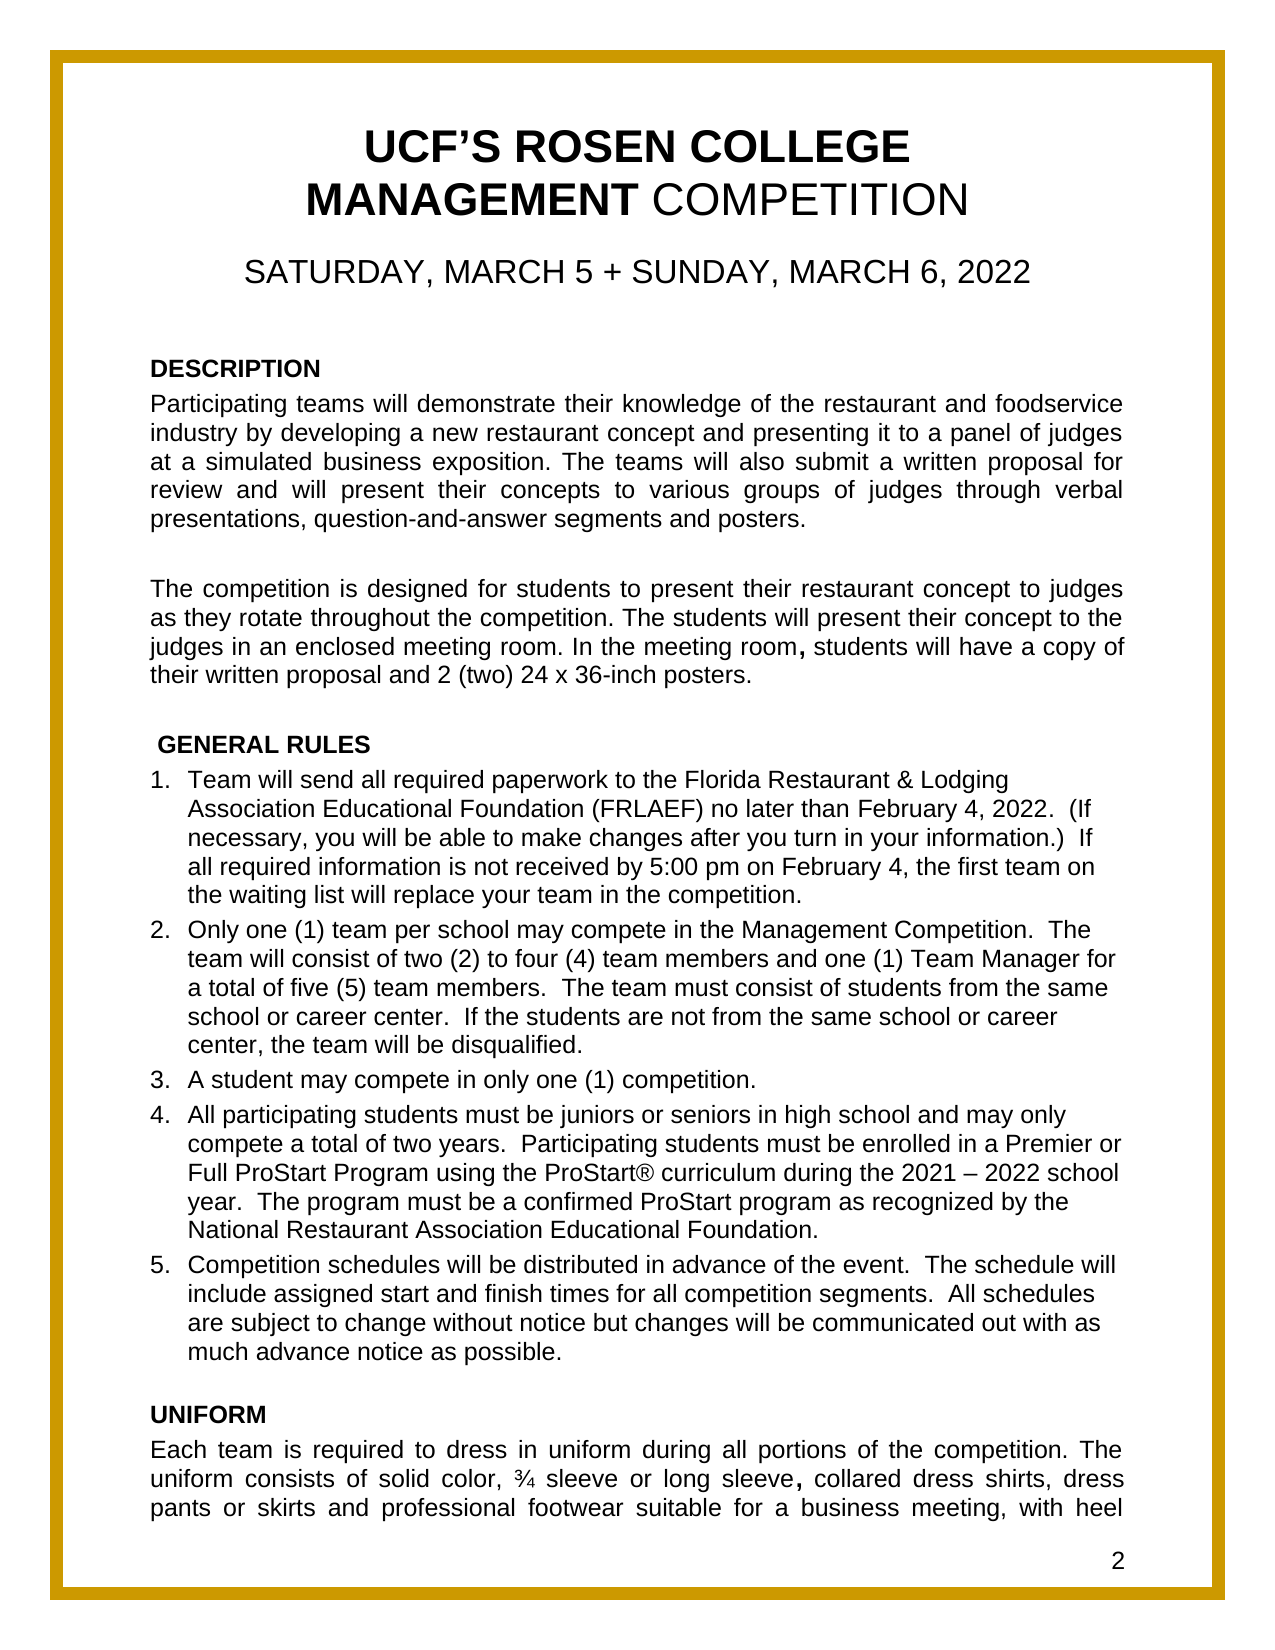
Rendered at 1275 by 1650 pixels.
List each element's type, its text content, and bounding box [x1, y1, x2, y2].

list A student may compete in only one (1) competition. [150, 1065, 1125, 1094]
subtitle saturDAY, mARCH 5 + sunDAY, mARCH 6, 2022 [150, 252, 1125, 290]
subtitle Management Competition [150, 173, 1125, 225]
list Only one (1) team per school may compete in the Management Competition. The team will consist of two (2) to four (4) team members and one (1) Team Manager for a total of five (5) team members. The team must consist of students from the same school or career center. If the students are not from the same school or career center, the team will be disqualified. [150, 915, 1125, 1059]
subtitle UCF’S ROSEN COLLEGE [150, 120, 1125, 173]
text Description [150, 354, 1125, 383]
text Participating teams will demonstrate their knowledge of the restaurant and foodservice industry by developing a new restaurant concept and presenting it to a panel of judges at a simulated business exposition. The teams will also submit a written proposal for review and will present their concepts to various groups of judges through verbal presentations, question-and-answer segments and posters. [150, 389, 1125, 533]
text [150, 1435, 1125, 1521]
list Team will send all required paperwork to the Florida Restaurant & Lodging Association Educational Foundation (FRLAEF) no later than February 4, 2022. (If necessary, you will be able to make changes after you turn in your information.) If all required information is not received by 5:00 pm on February 4, the first team on the waiting list will replace your team in the competition. [150, 765, 1125, 909]
text General Rules [150, 730, 1125, 759]
list All participating students must be juniors or seniors in high school and may only compete a total of two years. Participating students must be enrolled in a Premier or Full ProStart Program using the ProStart® curriculum during the 2021 – 2022 school year. The program must be a confirmed ProStart program as recognized by the National Restaurant Association Educational Foundation. [150, 1100, 1125, 1244]
text The competition is designed for students to present their restaurant concept to judges as they rotate throughout the competition. The students will present their concept to the judges in an enclosed meeting room. In the meeting room, students will have a copy of their written proposal and 2 (two) 24 x 36-inch posters. [150, 574, 1125, 689]
text Uniform [150, 1400, 1125, 1429]
list Competition schedules will be distributed in advance of the event. The schedule will include assigned start and finish times for all competition segments. All schedules are subject to change without notice but changes will be communicated out with as much advance notice as possible. [150, 1250, 1125, 1365]
